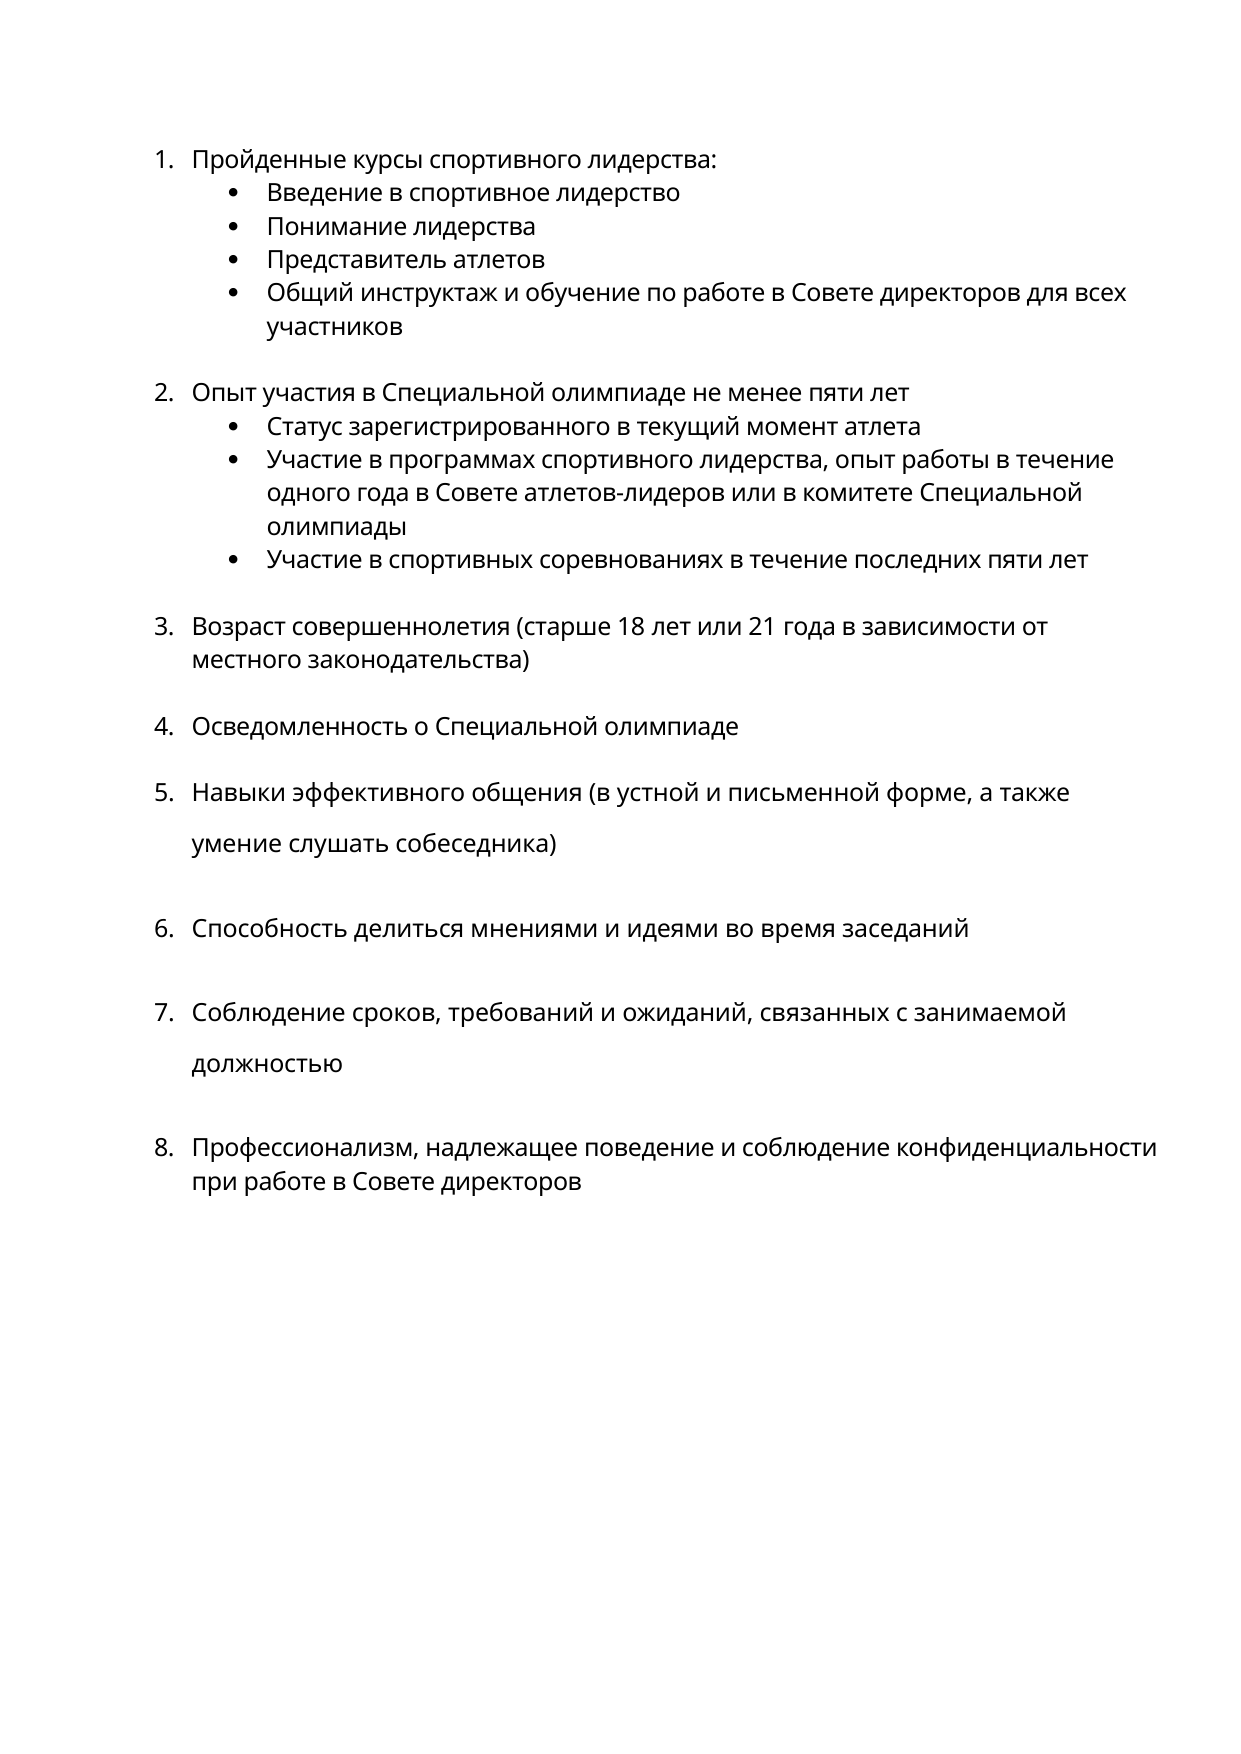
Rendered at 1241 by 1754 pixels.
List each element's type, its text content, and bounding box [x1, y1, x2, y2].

title Опыт участия в Специальной олимпиаде не менее пяти лет [154, 375, 1163, 408]
title Возраст совершеннолетия (старше 18 лет или 21 года в зависимости от местного законодательства) [154, 608, 1163, 675]
list Способность делиться мнениями и идеями во время заседаний [154, 910, 1165, 944]
title Представитель атлетов [229, 242, 1163, 275]
list Навыки эффективного общения (в устной и письменной форме, а также умение слушать собеседника) [154, 775, 1165, 860]
title Статус зарегистрированного в текущий момент атлета [229, 408, 1163, 442]
title Участие в программах спортивного лидерства, опыт работы в течение одного года в Совете атлетов-лидеров или в комитете Специальной олимпиады [229, 442, 1163, 542]
list Соблюдение сроков, требований и ожиданий, связанных с занимаемой должностью [154, 995, 1165, 1080]
title Профессионализм, надлежащее поведение и соблюдение конфиденциальности при работе в Совете директоров [154, 1130, 1163, 1197]
title Понимание лидерства [229, 208, 1163, 242]
title Участие в спортивных соревнованиях в течение последних пяти лет [229, 542, 1163, 575]
title Общий инструктаж и обучение по работе в Совете директоров для всех участников [229, 275, 1163, 342]
title Пройденные курсы спортивного лидерства: [154, 142, 1163, 175]
title Введение в спортивное лидерство [229, 175, 1163, 208]
title Осведомленность о Специальной олимпиаде [154, 708, 1163, 742]
